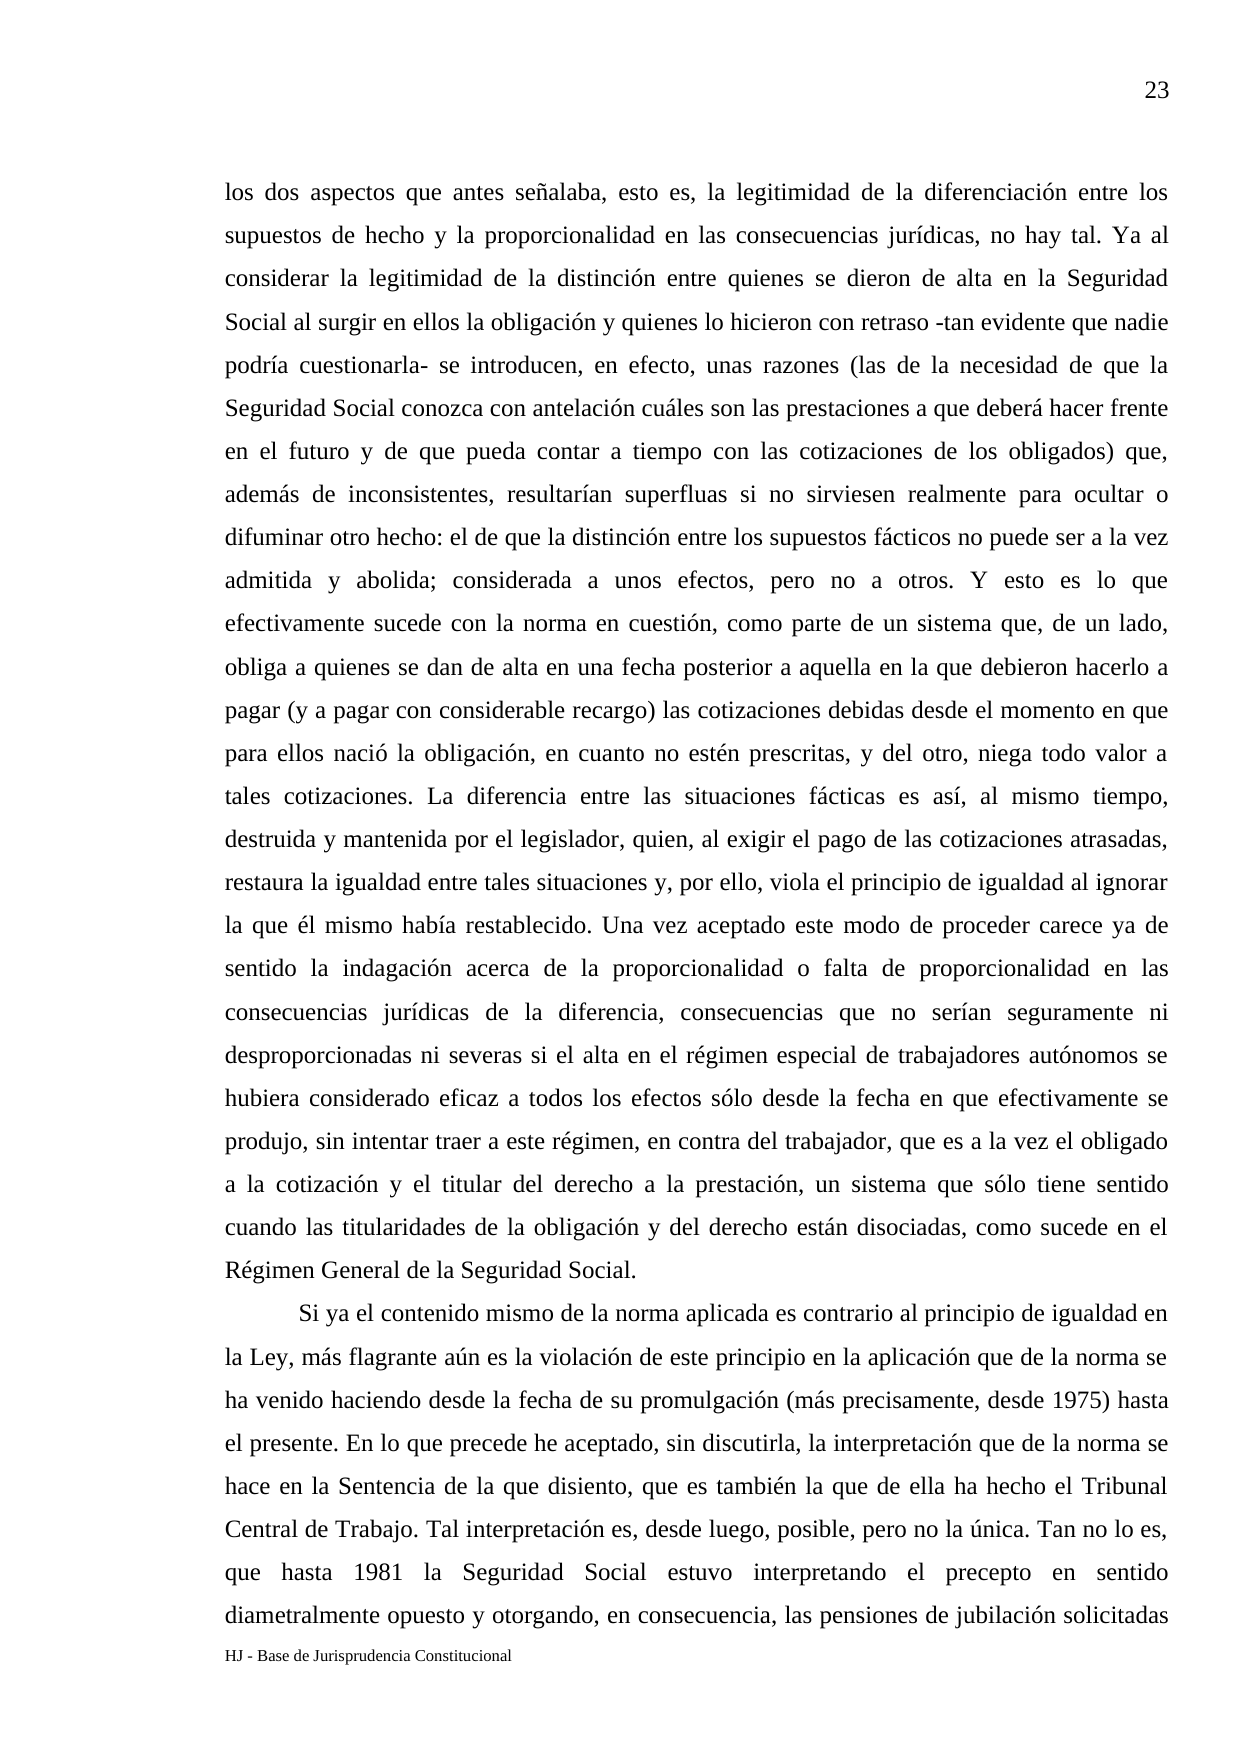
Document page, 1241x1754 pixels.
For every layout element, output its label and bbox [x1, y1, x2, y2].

text [224, 177, 1169, 1284]
text [224, 1298, 1169, 1629]
